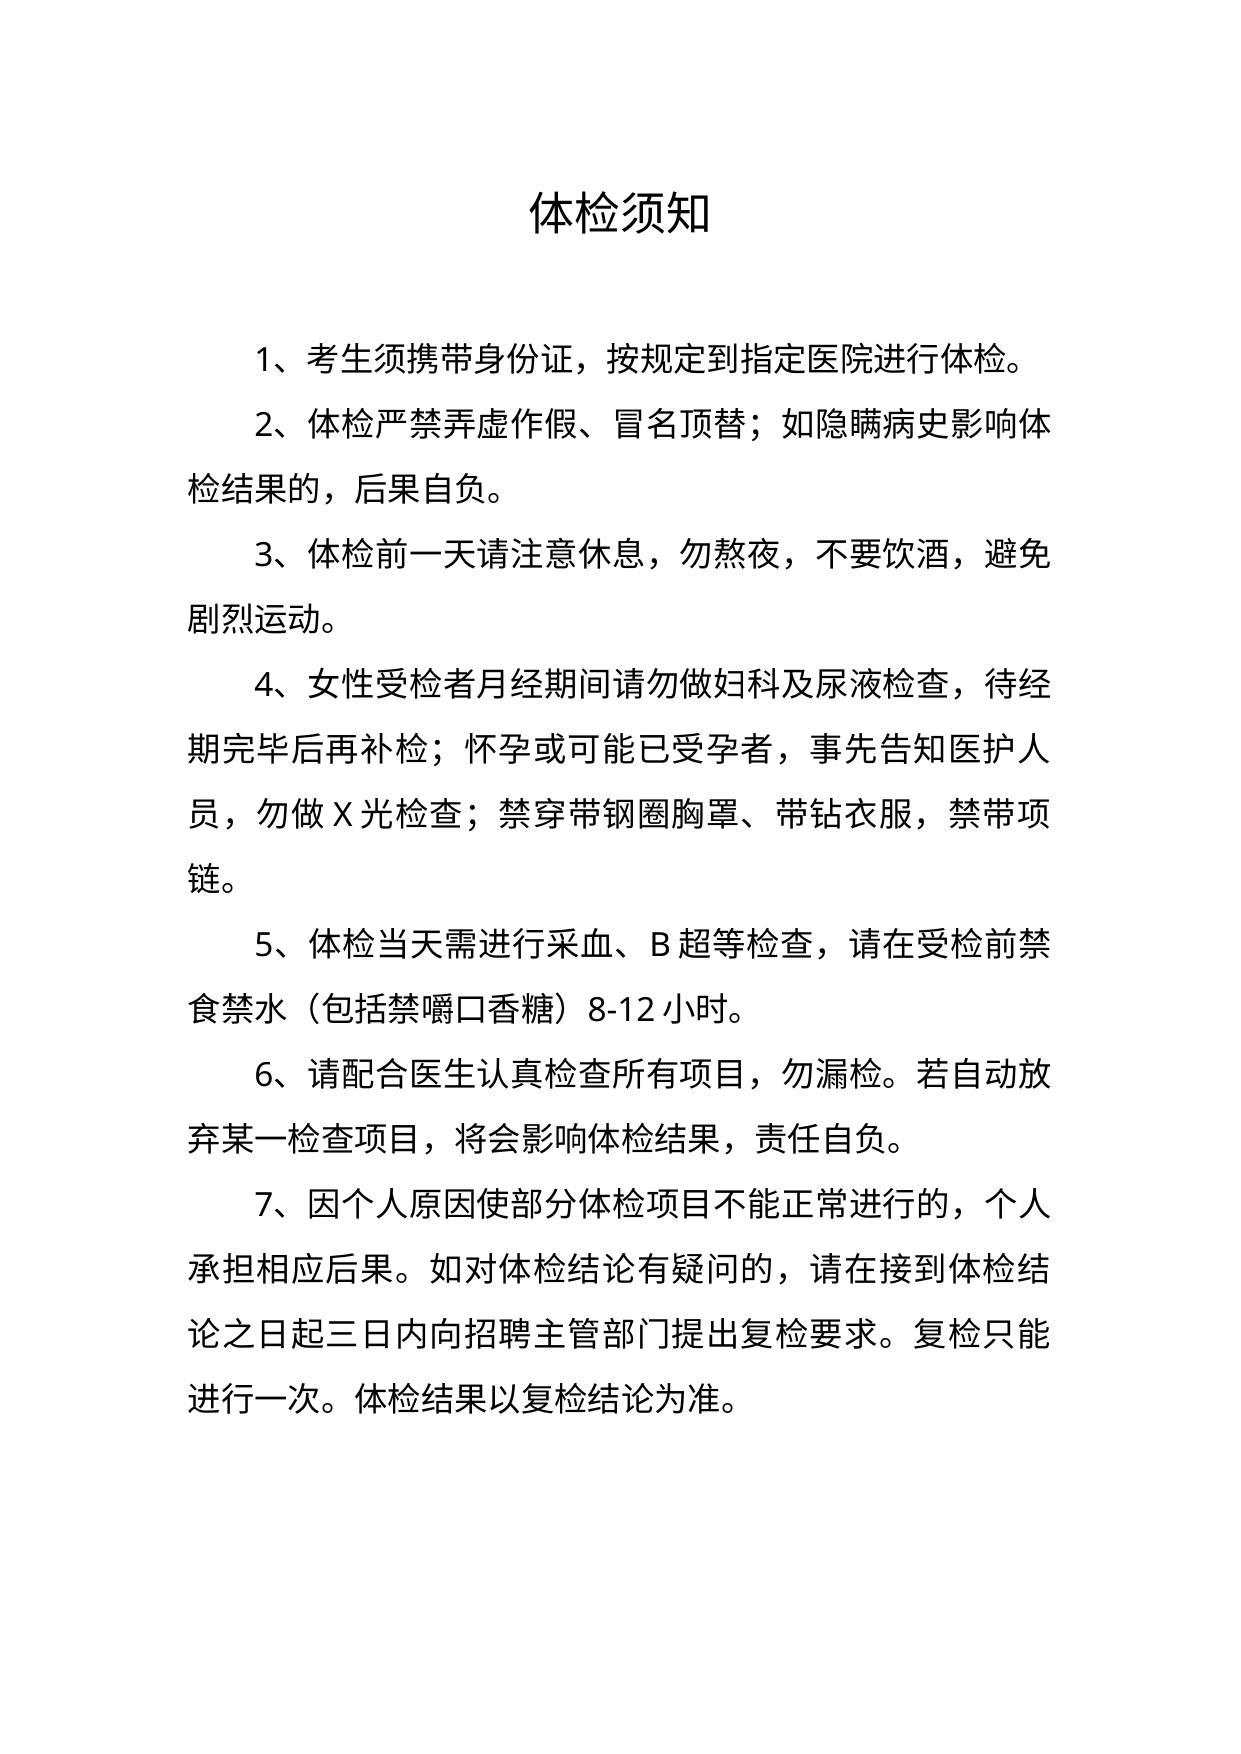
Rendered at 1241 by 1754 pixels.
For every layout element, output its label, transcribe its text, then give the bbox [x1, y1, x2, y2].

text 7、因个人原因使部分体检项目不能正常进行的，个人承担相应后果。如对体检结论有疑问的，请在接到体检结论之日起三日内向招聘主管部门提出复检要求。复检只能进行一次。体检结果以复检结论为准。 [187, 1169, 1053, 1429]
text 6、请配合医生认真检查所有项目，勿漏检。若自动放弃某一检查项目，将会影响体检结果，责任自负。 [187, 1039, 1053, 1169]
text 4、女性受检者月经期间请勿做妇科及尿液检查，待经期完毕后再补检；怀孕或可能已受孕者，事先告知医护人员，勿做X光检查；禁穿带钢圈胸罩、带钻衣服，禁带项链。 [187, 649, 1053, 909]
text 2、体检严禁弄虚作假、冒名顶替；如隐瞒病史影响体检结果的，后果自负。 [187, 389, 1053, 519]
text 1、考生须携带身份证，按规定到指定医院进行体检。 [187, 324, 1053, 389]
text 体检须知 [187, 162, 1053, 259]
text 3、体检前一天请注意休息，勿熬夜，不要饮酒，避免剧烈运动。 [187, 519, 1053, 649]
text 5、体检当天需进行采血、B超等检查，请在受检前禁食禁水（包括禁嚼口香糖）8-12小时。 [187, 909, 1053, 1039]
